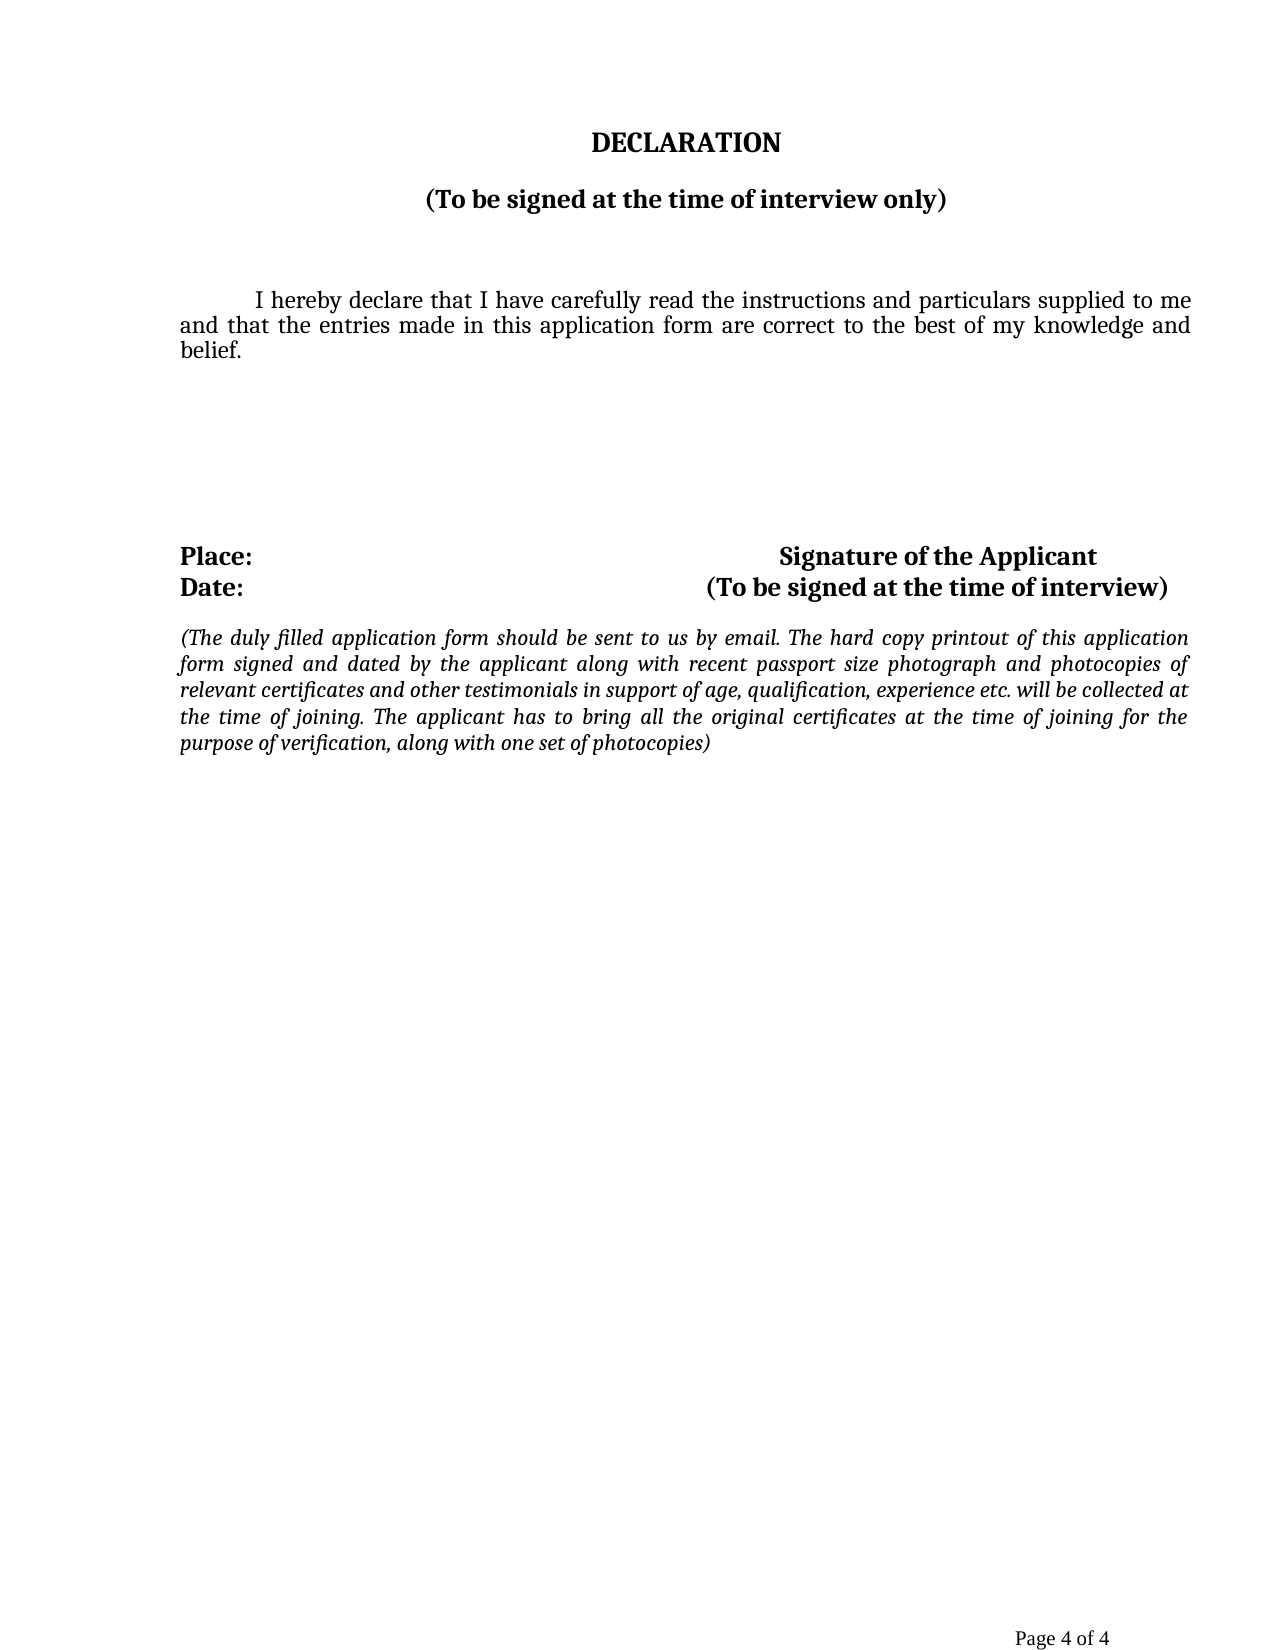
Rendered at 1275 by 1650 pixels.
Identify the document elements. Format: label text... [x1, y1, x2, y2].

text (The duly filled application form should be sent to us by email. The hard copy printout of this application form signed and dated by the applicant along with recent passport size photograph and photocopies of relevant certificates and other testimonials in support of age, qualification, experience etc. will be collected at the time of joining. The applicant has to bring all the original certificates at the time of joining for the purpose of verification, along with one set of photocopies) [180, 624, 1192, 756]
text I hereby declare that I have carefully read the instructions and particulars supplied to me and that the entries made in this application form are correct to the best of my knowledge and belief. [180, 289, 1192, 364]
text Place: Signature of the Applicant [180, 541, 1192, 572]
text Date: (To be signed at the time of interview) [180, 572, 1192, 603]
text (To be signed at the time of interview only) [180, 189, 1192, 214]
text DECLARATION [180, 126, 1192, 159]
